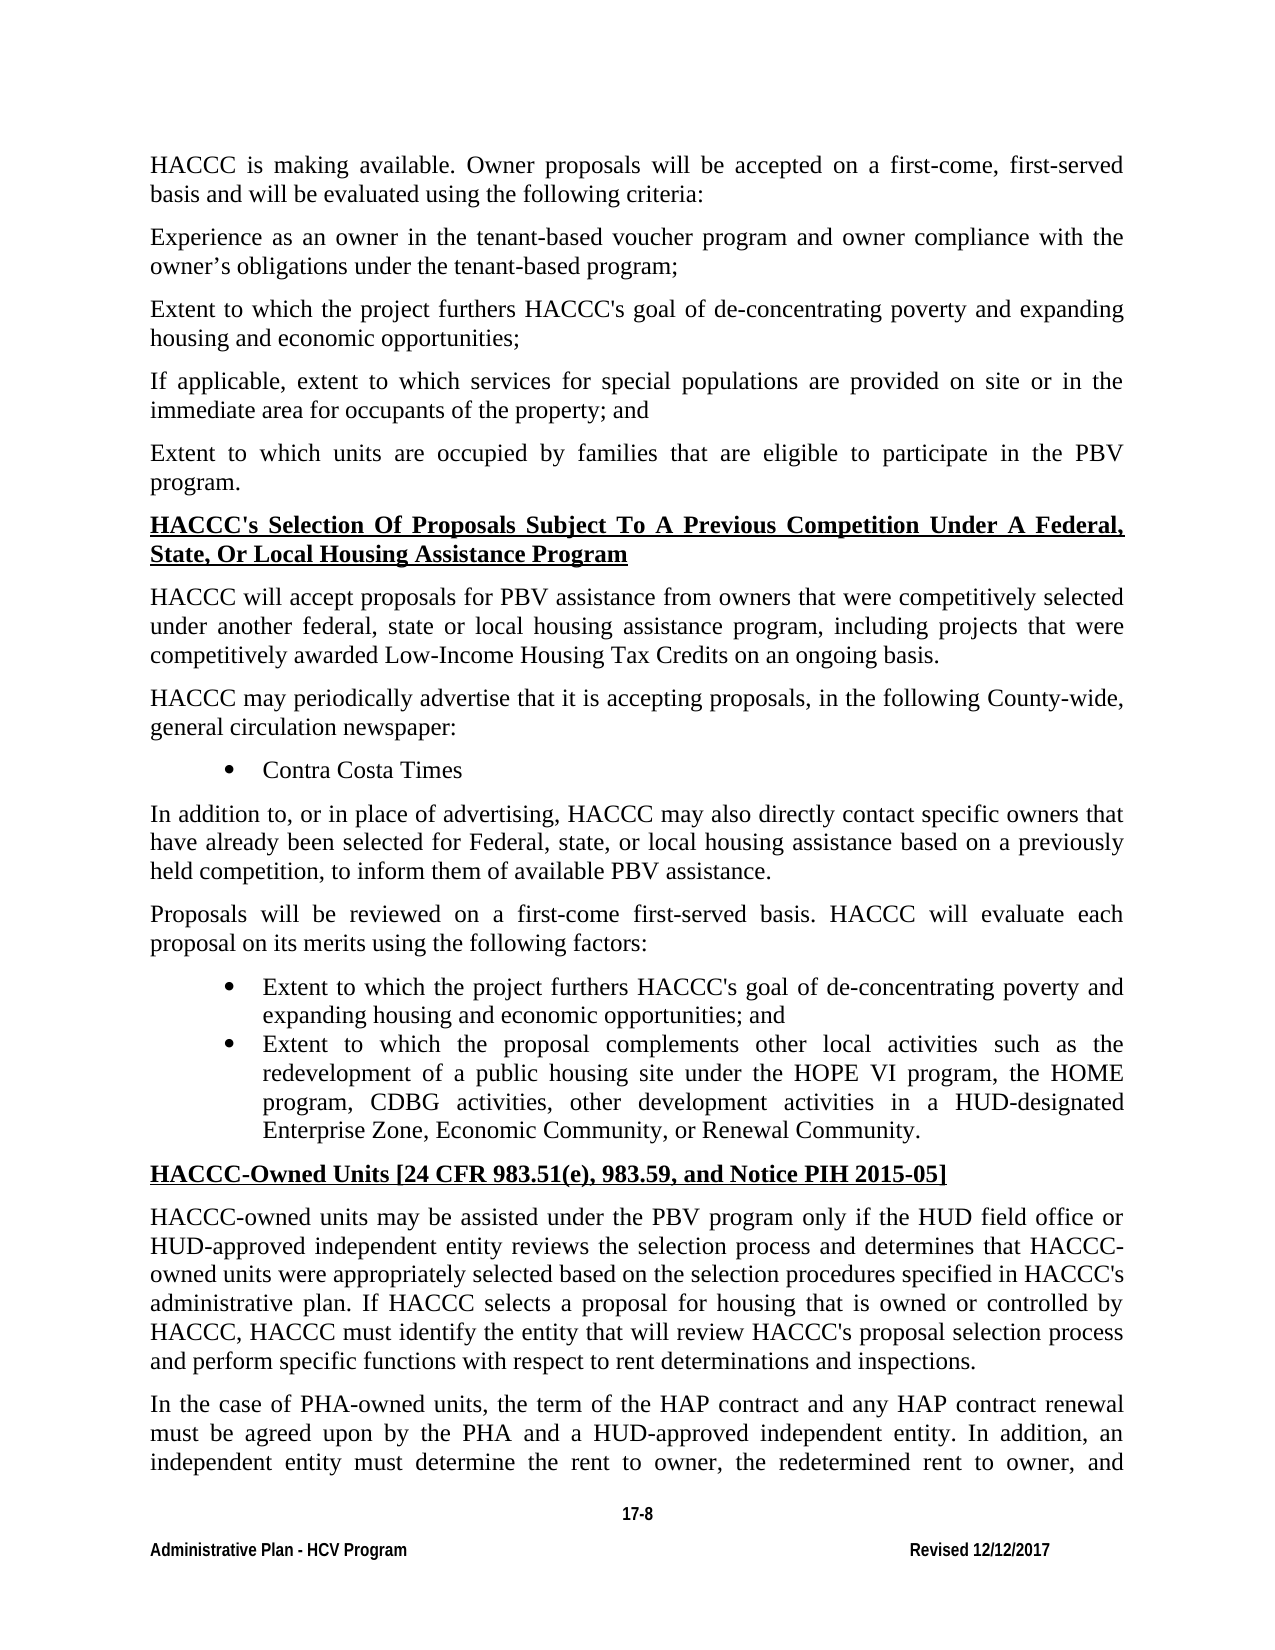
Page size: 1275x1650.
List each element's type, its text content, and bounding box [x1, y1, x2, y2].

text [150, 150, 1125, 207]
list Extent to which the project furthers HACCC's goal of de-concentrating poverty and expanding housing and economic opportunities; and [225, 972, 1125, 1029]
text In addition to, or in place of advertising, HACCC may also directly contact specific owners that have already been selected for Federal, state, or local housing assistance based on a previously held competition, to inform them of available PBV assistance. [150, 799, 1125, 885]
text If applicable, extent to which services for special populations are provided on site or in the immediate area for occupants of the property; and [150, 366, 1125, 424]
text Experience as an owner in the tenant-based voucher program and owner compliance with the owner’s obligations under the tenant-based program; [150, 222, 1125, 279]
list Contra Costa Times [225, 755, 1125, 784]
text HACCC-owned units may be assisted under the PBV program only if the HUD field office or HUD-approved independent entity reviews the selection process and determines that HACCC-owned units were appropriately selected based on the selection procedures specified in HACCC's administrative plan. If HACCC selects a proposal for housing that is owned or controlled by HACCC, HACCC must identify the entity that will review HACCC's proposal selection process and perform specific functions with respect to rent determinations and inspections. [150, 1202, 1125, 1374]
text HACCC may periodically advertise that it is accepting proposals, in the following County-wide, general circulation newspaper: [150, 683, 1125, 741]
text HACCC's Selection Of Proposals Subject To A Previous Competition Under A Federal, State, Or Local Housing Assistance Program [150, 510, 1125, 535]
text Extent to which the project furthers HACCC's goal of de-concentrating poverty and expanding housing and economic opportunities; [150, 294, 1125, 352]
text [150, 1389, 1125, 1475]
text HACCC-Owned Units [24 CFR 983.51(e), 983.59, and Notice PIH 2015-05] [150, 1159, 1125, 1187]
text Proposals will be reviewed on a first-come first-served basis. HACCC will evaluate each proposal on its merits using the following factors: [150, 899, 1125, 957]
list Extent to which the proposal complements other local activities such as the redevelopment of a public housing site under the HOPE VI program, the HOME program, CDBG activities, other development activities in a HUD-designated Enterprise Zone, Economic Community, or Renewal Community. [225, 1029, 1125, 1144]
text HACCC will accept proposals for PBV assistance from owners that were competitively selected under another federal, state or local housing assistance program, including projects that were competitively awarded Low-Income Housing Tax Credits on an ongoing basis. [150, 582, 1125, 669]
text Extent to which units are occupied by families that are eligible to participate in the PBV program. [150, 438, 1125, 496]
text HACCC's Selection Of Proposals Subject To A Previous Competition Under A Federal, State, Or Local Housing Assistance Program [150, 537, 1125, 568]
